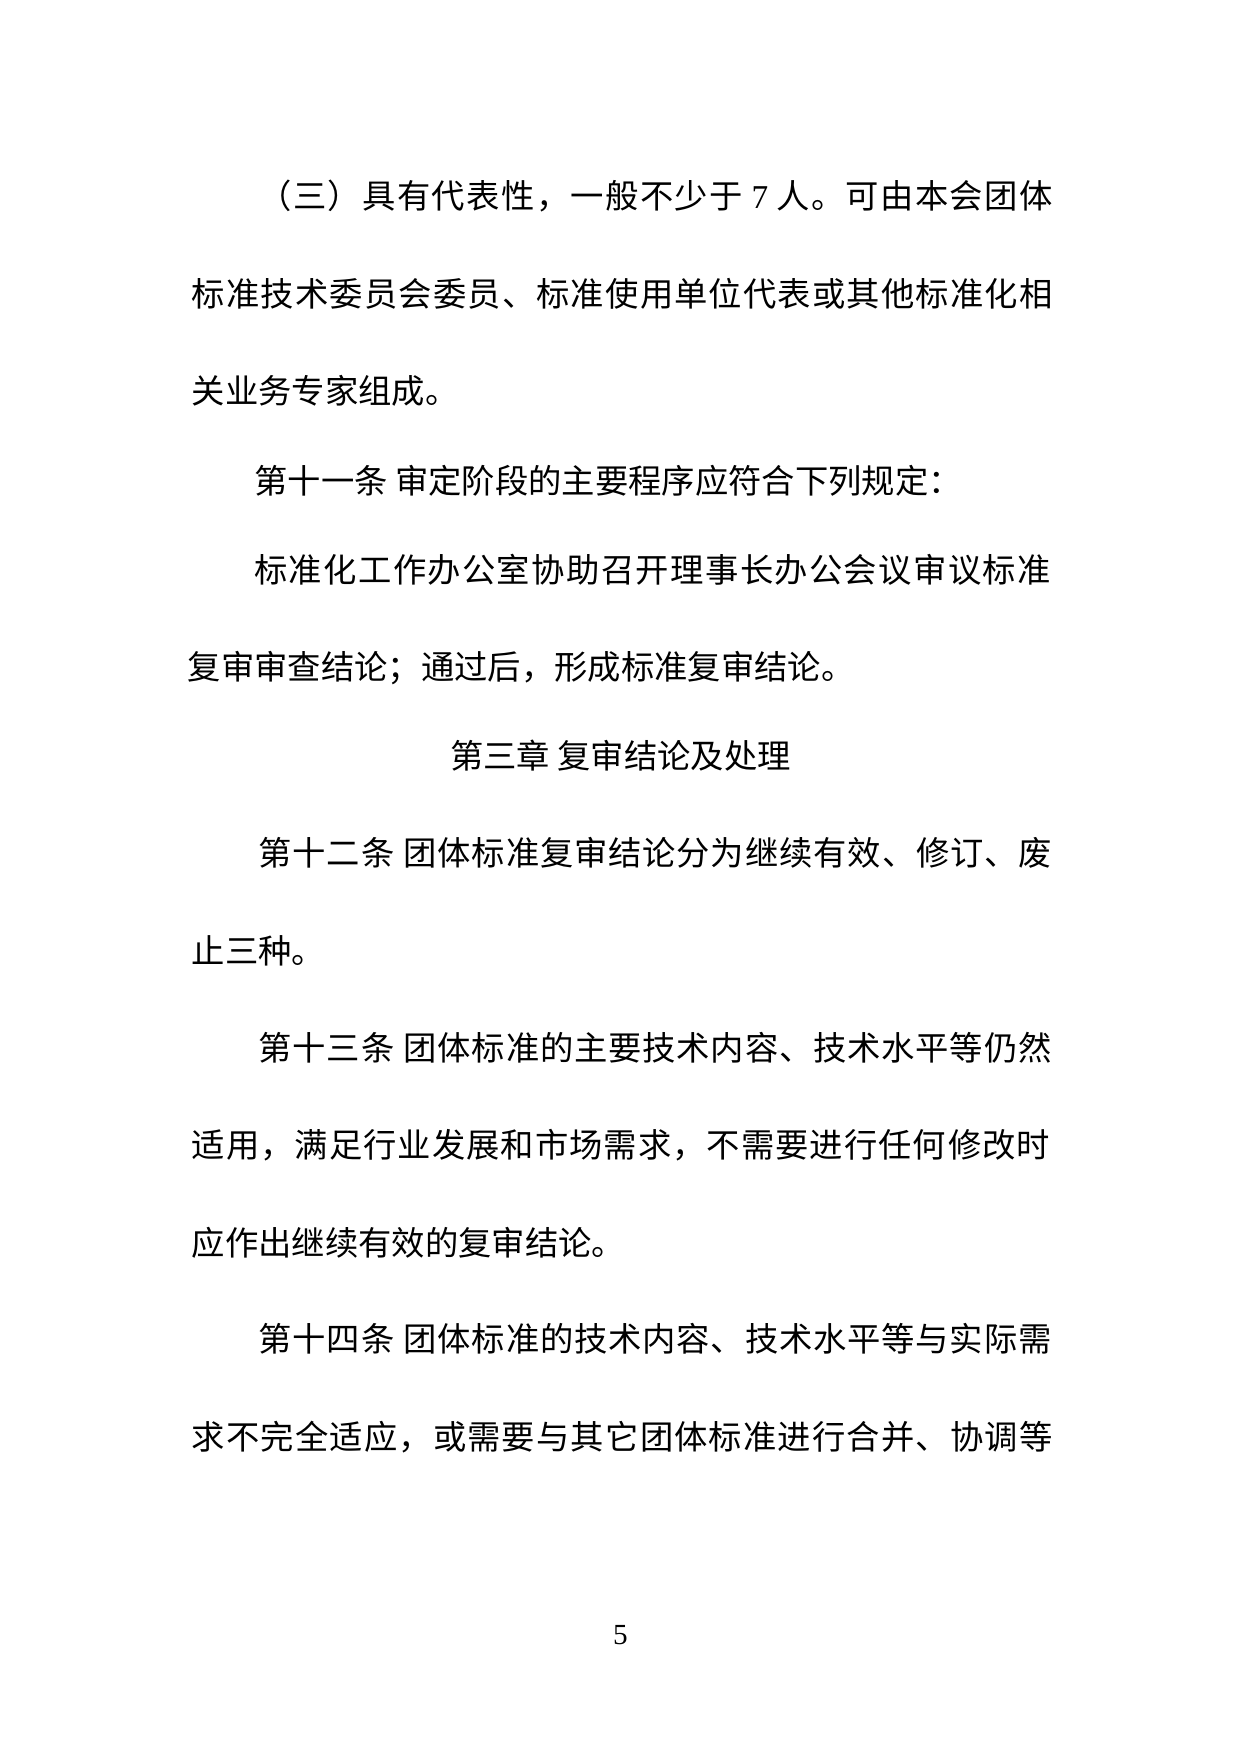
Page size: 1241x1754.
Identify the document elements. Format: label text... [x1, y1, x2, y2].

text 标准化工作办公室协助召开理事长办公会议审议标准复审审查结论；通过后，形成标准复审结论。 [187, 535, 1053, 698]
text 第三章 复审结论及处理 [187, 722, 1053, 787]
text （三）具有代表性，一般不少于7人。可由本会团体标准技术委员会委员、标准使用单位代表或其他标准化相关业务专家组成。 [192, 162, 1053, 422]
text 第十二条 团体标准复审结论分为继续有效、修订、废止三种。 [192, 818, 1053, 981]
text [192, 1305, 1053, 1467]
text 第十一条 审定阶段的主要程序应符合下列规定： [187, 446, 1053, 511]
text 第十三条 团体标准的主要技术内容、技术水平等仍然适用，满足行业发展和市场需求，不需要进行任何修改时，应作出继续有效的复审结论。 [192, 1013, 1053, 1273]
